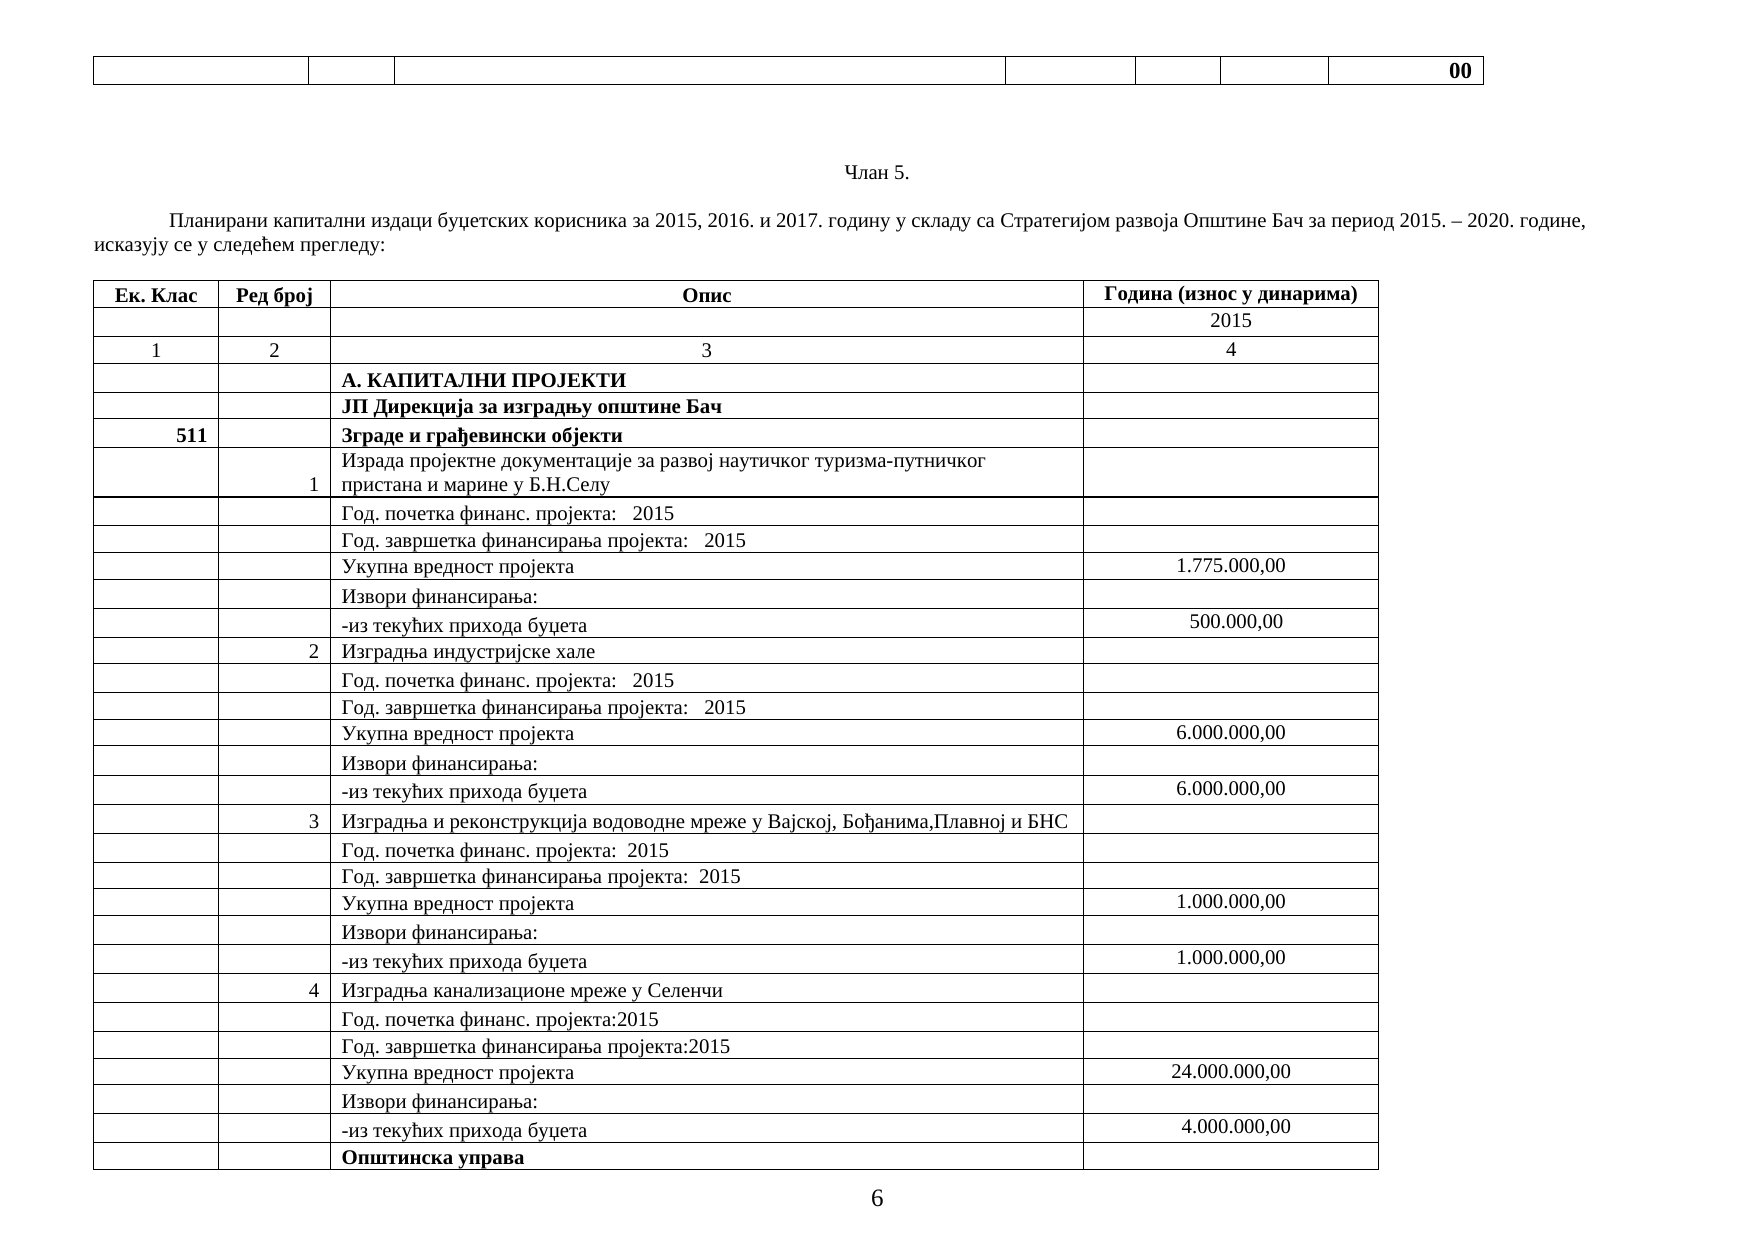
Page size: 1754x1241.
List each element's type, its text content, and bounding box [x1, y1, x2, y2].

table_cell 1 [219, 448, 330, 496]
text Члан 5. [94, 160, 1660, 184]
table_cell Извори финансирања: [331, 916, 1083, 944]
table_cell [331, 1032, 1083, 1058]
table_cell [1084, 916, 1378, 944]
table_cell [219, 1143, 330, 1169]
table_cell [94, 57, 308, 83]
table_cell 6.000.000,00 [1084, 720, 1378, 745]
table_cell [219, 553, 330, 578]
table_cell [94, 609, 218, 637]
table_cell Год. почетка финанс. пројекта: 2015 [331, 834, 1083, 862]
table_header Опис [331, 281, 1083, 307]
table_cell [1084, 393, 1378, 418]
table_cell [94, 553, 218, 578]
table_cell [94, 1114, 218, 1142]
table_cell 2 [219, 337, 330, 362]
table_cell [94, 664, 218, 692]
table_cell [219, 746, 330, 774]
table_header Ек. Клас [94, 281, 218, 307]
table_cell Извори финансирања: [331, 746, 1083, 774]
table_cell [94, 1003, 218, 1031]
table_cell 24.000.000,00 [1084, 1059, 1378, 1084]
table_cell [219, 720, 330, 745]
table_cell [219, 393, 330, 418]
table_cell [219, 693, 330, 719]
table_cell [395, 57, 1005, 83]
table_cell [1084, 580, 1378, 608]
table_cell [94, 393, 218, 418]
table_cell [219, 419, 330, 447]
table_cell [219, 889, 330, 915]
table_cell [1084, 1085, 1378, 1113]
table_cell [94, 364, 218, 392]
table_cell [1221, 57, 1328, 83]
table_cell -из текућих прихода буџета [331, 776, 1083, 803]
table_cell [1084, 419, 1378, 447]
table_cell [219, 526, 330, 552]
table_cell [1084, 664, 1378, 692]
table_cell [94, 834, 218, 862]
table_cell [219, 1059, 330, 1084]
table_cell [94, 916, 218, 944]
table_cell [219, 498, 330, 525]
table_cell Зграде и грађевински објекти [331, 419, 1083, 447]
table_cell 511 [94, 419, 218, 447]
table_cell Изградња и реконструкција водоводне мреже у Вајској, Бођанима,Плавној и БНС [331, 805, 1083, 833]
table_cell [1006, 57, 1135, 83]
table_cell А. КАПИТАЛНИ ПРОЈЕКТИ [331, 364, 1083, 392]
table_cell [219, 364, 330, 392]
table_cell 3 [219, 805, 330, 833]
table_cell Год. почетка финанс. пројекта: 2015 [331, 664, 1083, 692]
table_cell [94, 693, 218, 719]
table_cell 1.775.000,00 [1084, 553, 1378, 578]
table_cell Извори финансирања: [331, 580, 1083, 608]
table_cell [94, 448, 218, 496]
table_cell [1084, 498, 1378, 525]
table_cell Изградња канализационе мреже у Селенчи [331, 974, 1083, 1002]
table_cell Укупна вредност пројекта [331, 720, 1083, 745]
table_cell [1084, 526, 1378, 552]
table_cell [94, 308, 218, 336]
table_cell Укупна вредност пројекта [331, 1059, 1083, 1084]
table_cell 500.000,00 [1084, 609, 1378, 637]
table_cell [309, 57, 394, 83]
table_cell [94, 638, 218, 663]
table_cell [94, 720, 218, 745]
table_cell Год. завршетка финансирања пројекта: 2015 [331, 863, 1083, 888]
table_cell 1.000.000,00 [1084, 945, 1378, 973]
table_cell [94, 974, 218, 1002]
table_cell [219, 834, 330, 862]
table_cell Год. почетка финанс. пројекта: 2015 [331, 498, 1083, 525]
table_cell [219, 308, 330, 336]
table_cell [1084, 448, 1378, 496]
table_cell [94, 1032, 218, 1058]
table_cell [219, 1032, 330, 1058]
table_cell [94, 863, 218, 888]
table_cell [1084, 1143, 1378, 1169]
table_cell 614.168.600,00 [1329, 57, 1483, 83]
table_cell [94, 498, 218, 525]
table_cell [94, 945, 218, 973]
table_cell ЈП Дирекција за изградњу општине Бач [331, 393, 1083, 418]
table_cell [94, 1085, 218, 1113]
table_cell 4 [1084, 337, 1378, 362]
table_cell [219, 1114, 330, 1142]
table_cell [219, 1085, 330, 1113]
table_cell [1084, 974, 1378, 1002]
table_cell 4.000.000,00 [1084, 1114, 1378, 1142]
table_cell [1084, 863, 1378, 888]
table_cell [94, 526, 218, 552]
table_cell Укупна вредност пројекта [331, 553, 1083, 578]
table_cell [94, 1143, 218, 1169]
table_cell -из текућих прихода буџета [331, 1114, 1083, 1142]
table_cell Општинска управа [331, 1143, 1083, 1169]
table_cell [94, 889, 218, 915]
table_cell Год. завршетка финансирања пројекта: 2015 [331, 526, 1083, 552]
table_cell [219, 664, 330, 692]
table_cell 6.000.000,00 [1084, 776, 1378, 803]
table_header Ред број [219, 281, 330, 307]
table_cell [219, 945, 330, 973]
table_cell -из текућих прихода буџета [331, 609, 1083, 637]
table_cell [219, 776, 330, 803]
table_cell [94, 776, 218, 803]
table_cell Извори финансирања: [331, 1085, 1083, 1113]
table_cell [219, 580, 330, 608]
table_cell [1136, 57, 1220, 83]
table_cell [94, 1059, 218, 1084]
table_cell Год. завршетка финансирања пројекта: 2015 [331, 693, 1083, 719]
table_cell [1084, 746, 1378, 774]
table_cell 2 [219, 638, 330, 663]
table_cell 3 [331, 337, 1083, 362]
table_cell 1 [94, 337, 218, 362]
table_cell [219, 1003, 330, 1031]
table_cell [219, 916, 330, 944]
table_cell [331, 308, 1083, 336]
table_cell Израда пројектне документације за развој наутичког туризма-путничког пристана и марине у Б.Н.Селу [331, 448, 1083, 496]
table_cell [1084, 1003, 1378, 1031]
table_cell [1084, 693, 1378, 719]
table_cell [1084, 638, 1378, 663]
text Планирани капитални издаци буџетских корисника за 2015, 2016. и 2017. годину у складу са Стратегијом развоја Општине Бач за период 2015. – 2020. године, исказују се у следећем прегледу: [94, 208, 1660, 256]
table_cell Год. почетка финанс. пројекта:2015 [331, 1003, 1083, 1031]
table_cell 2015 [1084, 308, 1378, 336]
table_cell [1084, 805, 1378, 833]
table_cell Изградња индустријске хале [331, 638, 1083, 663]
table_header Година (износ у динарима) [1084, 281, 1378, 307]
table_cell [1084, 1032, 1378, 1058]
table_cell [94, 580, 218, 608]
table_cell [94, 805, 218, 833]
table_cell [94, 746, 218, 774]
table_cell -из текућих прихода буџета [331, 945, 1083, 973]
table_cell [219, 863, 330, 888]
table_cell Укупна вредност пројекта [331, 889, 1083, 915]
table_cell [1084, 364, 1378, 392]
table_cell 1.000.000,00 [1084, 889, 1378, 915]
table_cell 4 [219, 974, 330, 1002]
table_cell [219, 609, 330, 637]
table_cell [1084, 834, 1378, 862]
